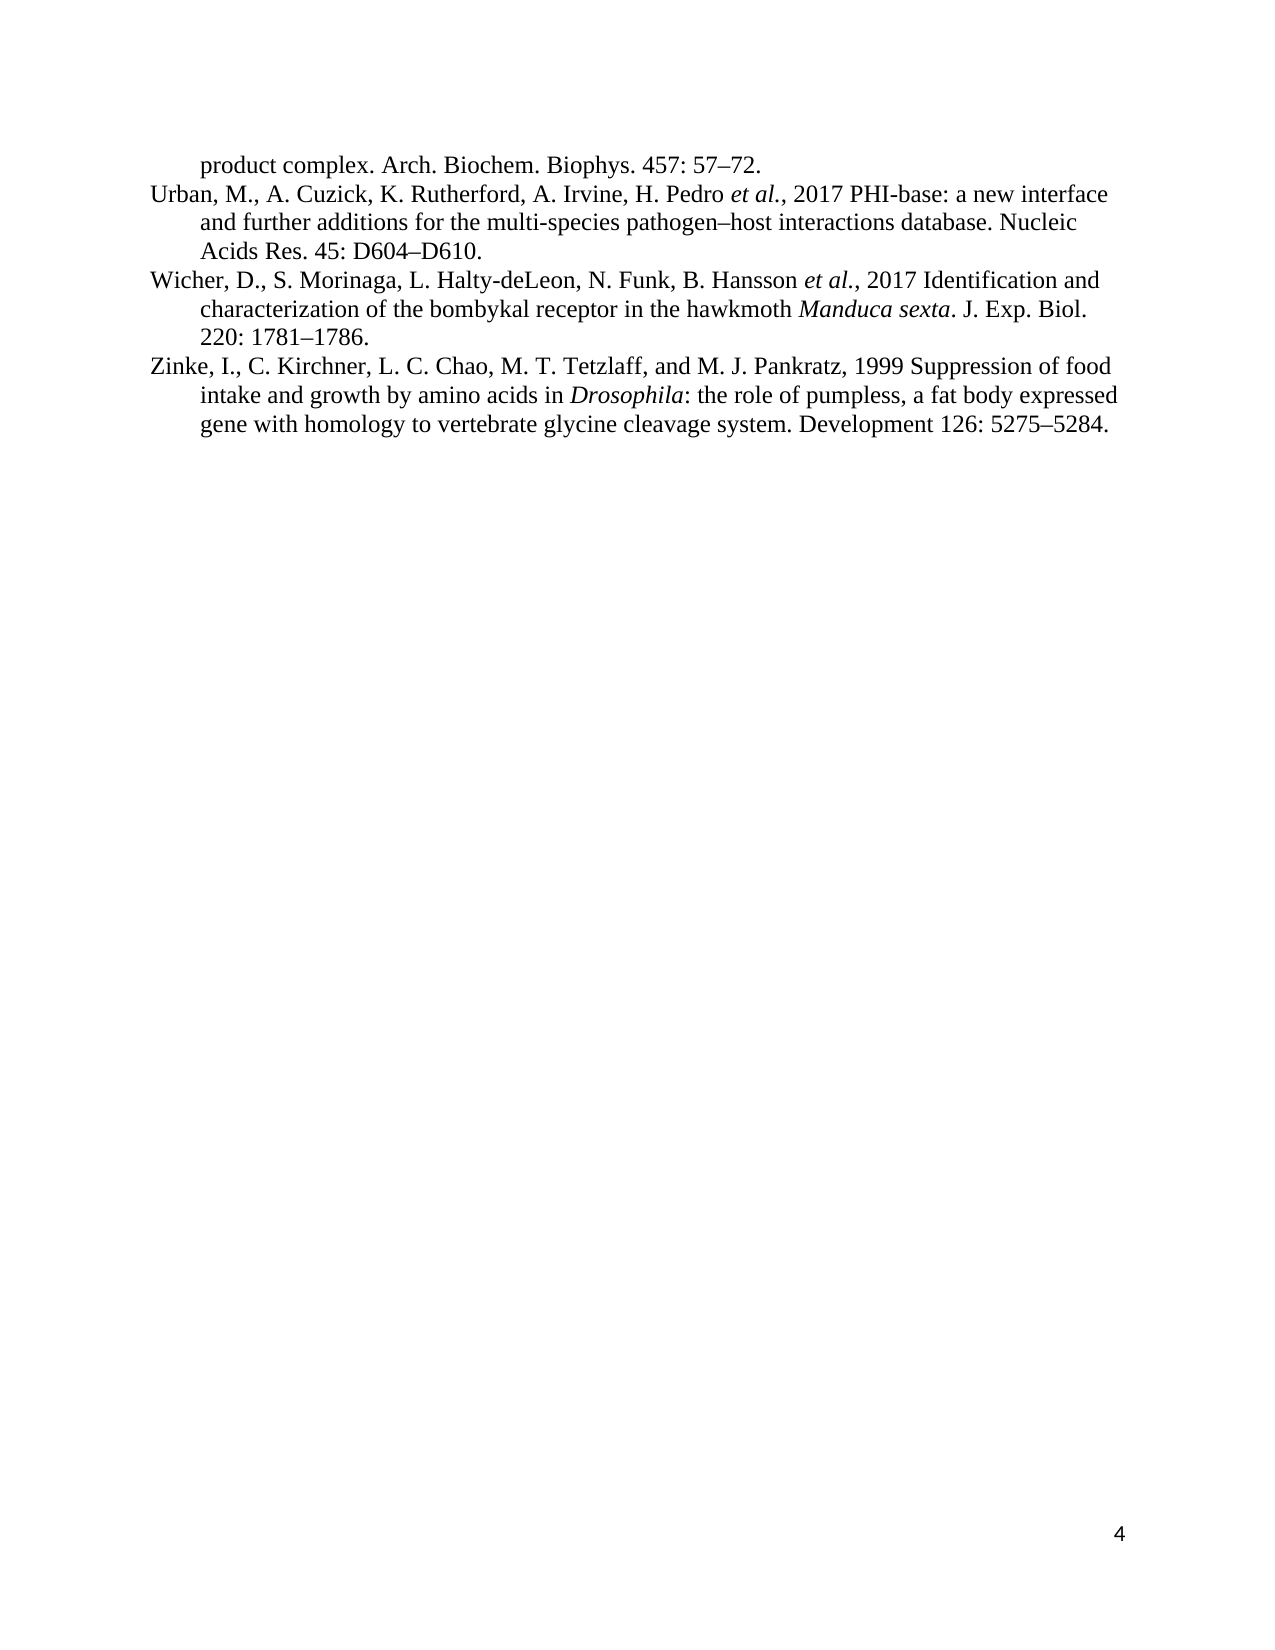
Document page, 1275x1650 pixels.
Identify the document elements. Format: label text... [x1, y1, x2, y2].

text Urban, M., A. Cuzick, K. Rutherford, A. Irvine, H. Pedro et al., 2017 PHI-base: a new interface and further additions for the multi-species pathogen–host interactions database. Nucleic Acids Res. 45: D604–D610. [150, 179, 1125, 265]
text Zinke, I., C. Kirchner, L. C. Chao, M. T. Tetzlaff, and M. J. Pankratz, 1999 Suppression of food intake and growth by amino acids in Drosophila: the role of pumpless, a fat body expressed gene with homology to vertebrate glycine cleavage system. Development 126: 5275–5284. [150, 351, 1125, 437]
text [150, 150, 1125, 179]
text Wicher, D., S. Morinaga, L. Halty-deLeon, N. Funk, B. Hansson et al., 2017 Identification and characterization of the bombykal receptor in the hawkmoth Manduca sexta. J. Exp. Biol. 220: 1781–1786. [150, 265, 1125, 351]
